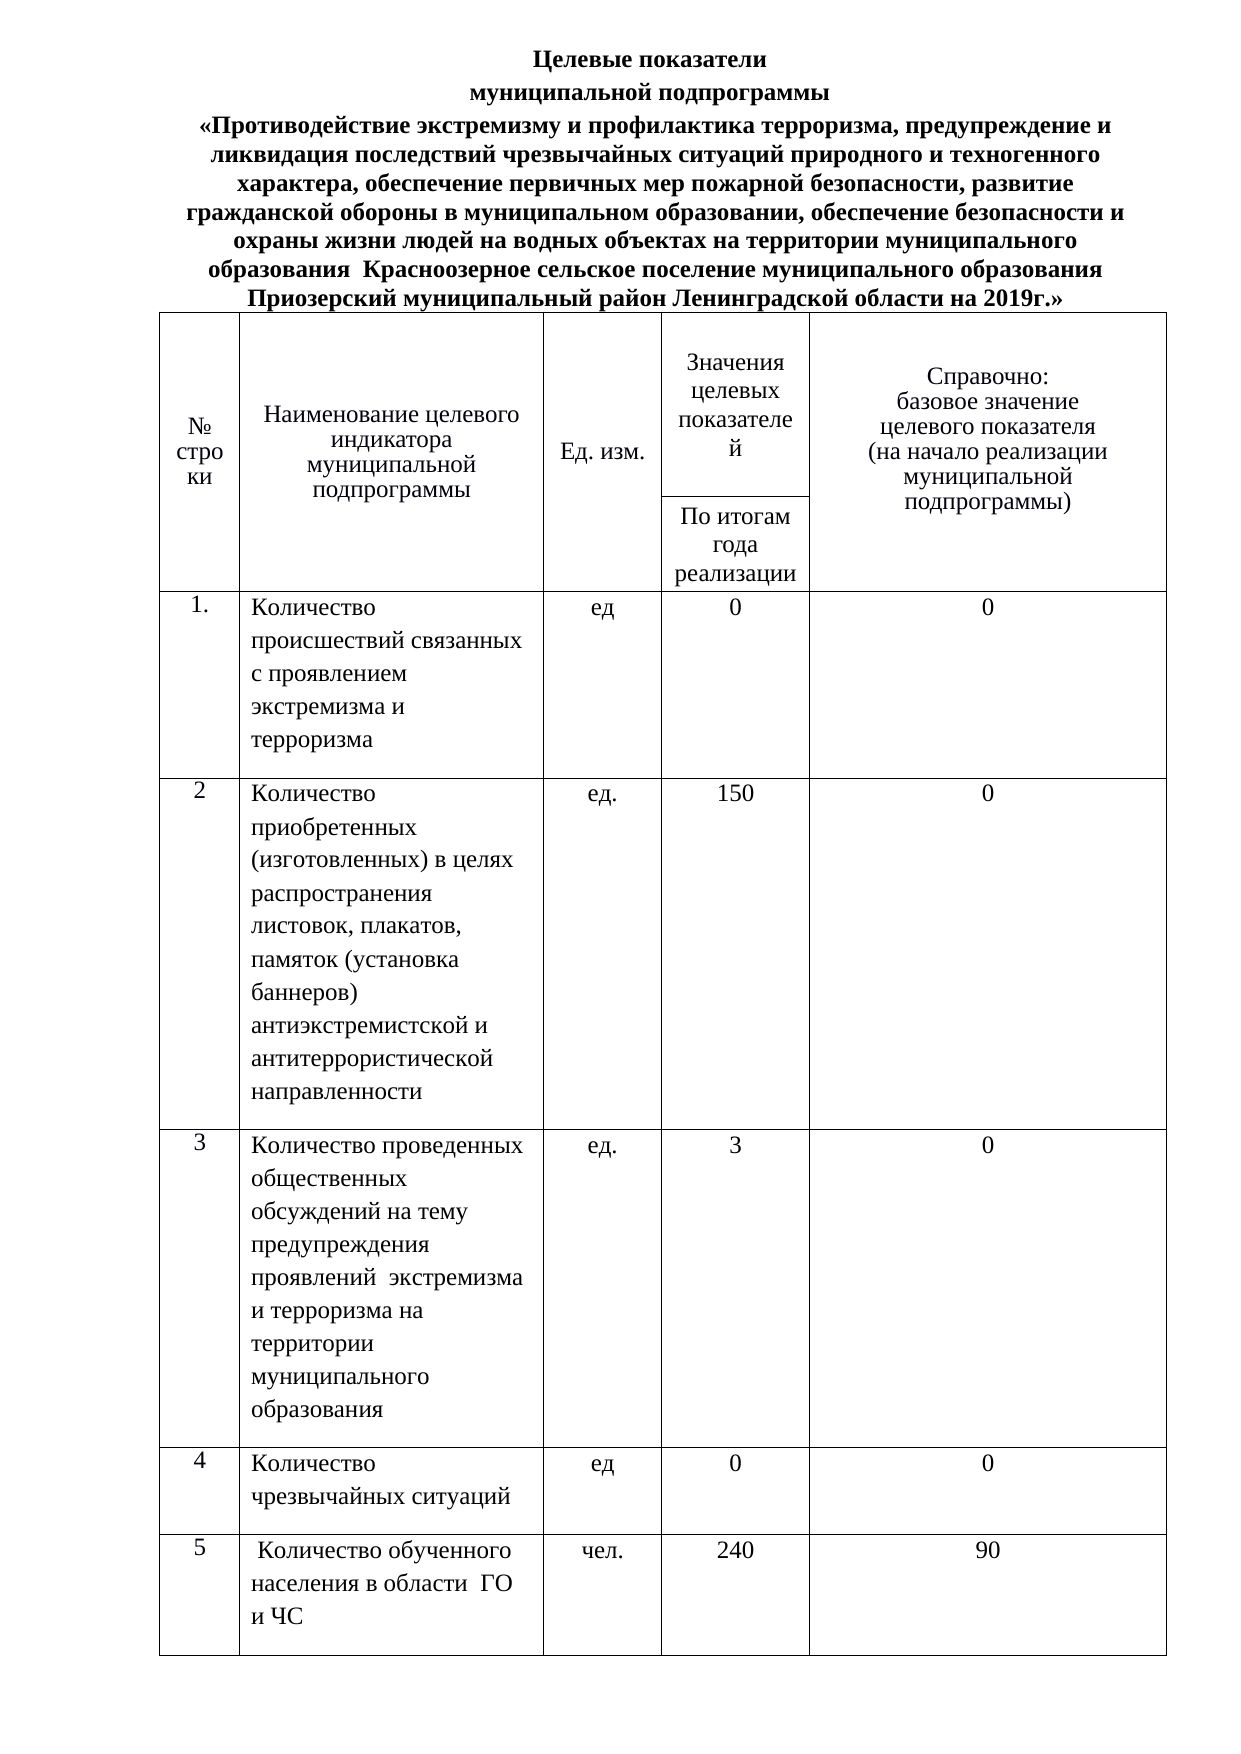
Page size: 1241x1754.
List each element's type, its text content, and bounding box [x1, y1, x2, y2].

table_cell 0 [810, 592, 1166, 777]
table_cell ед. [544, 779, 661, 1129]
table_cell 2 [160, 779, 239, 1129]
table_cell Количество приобретенных (изготовленных) в целях распространения листовок, плакатов, памяток (установка баннеров) антиэкстремистской и антитеррористической направленности [240, 779, 543, 1129]
table_cell 0 [810, 1130, 1166, 1447]
table_cell 150 [662, 779, 809, 1129]
table_cell 0 [662, 1448, 809, 1534]
table_cell 0 [662, 592, 809, 777]
table_cell Количество происшествий связанных с проявлением экстремизма и терроризма [240, 592, 543, 777]
table_cell 90 [810, 1535, 1166, 1654]
table_header Наименование целевого индикатора муниципальной подпрограммы [240, 313, 543, 591]
table_header Значения целевых показателей [662, 313, 809, 496]
table_cell По итогам года реализации [662, 497, 809, 591]
table_cell 240 [662, 1535, 809, 1654]
text муниципальной подпрограммы [148, 77, 1152, 106]
table_cell 3 [662, 1130, 809, 1447]
table_cell 4 [160, 1448, 239, 1534]
text «Противодействие экстремизму и профилактика терроризма, предупреждение и ликвидация последствий чрезвычайных ситуаций природного и техногенного характера, обеспечение первичных мер пожарной безопасности, развитие гражданской обороны в муниципальном образовании, обеспечение безопасности и охраны жизни людей на водных объектах на территории муниципального образования Красноозерное сельское поселение муниципального образования Приозерский муниципальный район Ленинградской области на 2019г.» [162, 110, 1148, 312]
table_cell 5 [160, 1535, 239, 1654]
table_cell Количество проведенных общественных обсуждений на тему предупреждения проявлений экстремизма и терроризма на территории муниципального образования [240, 1130, 543, 1447]
table_cell ед [544, 1448, 661, 1534]
table_header Справочно: базовое значение целевого показателя (на начало реализации муниципальной подпрограммы) [810, 313, 1166, 591]
table_cell ед. [544, 1130, 661, 1447]
table_cell чел. [544, 1535, 661, 1654]
table_header № строки [160, 313, 239, 591]
table_cell 0 [810, 1448, 1166, 1534]
table_cell ед [544, 592, 661, 777]
table_cell Количество обученного населения в области ГО и ЧС [240, 1535, 543, 1654]
table_cell Количество чрезвычайных ситуаций [240, 1448, 543, 1534]
table_cell 0 [810, 779, 1166, 1129]
table_cell 1. [160, 592, 239, 777]
text Целевые показатели [148, 44, 1152, 73]
table_cell 3 [160, 1130, 239, 1447]
table_header Ед. изм. [544, 313, 661, 591]
